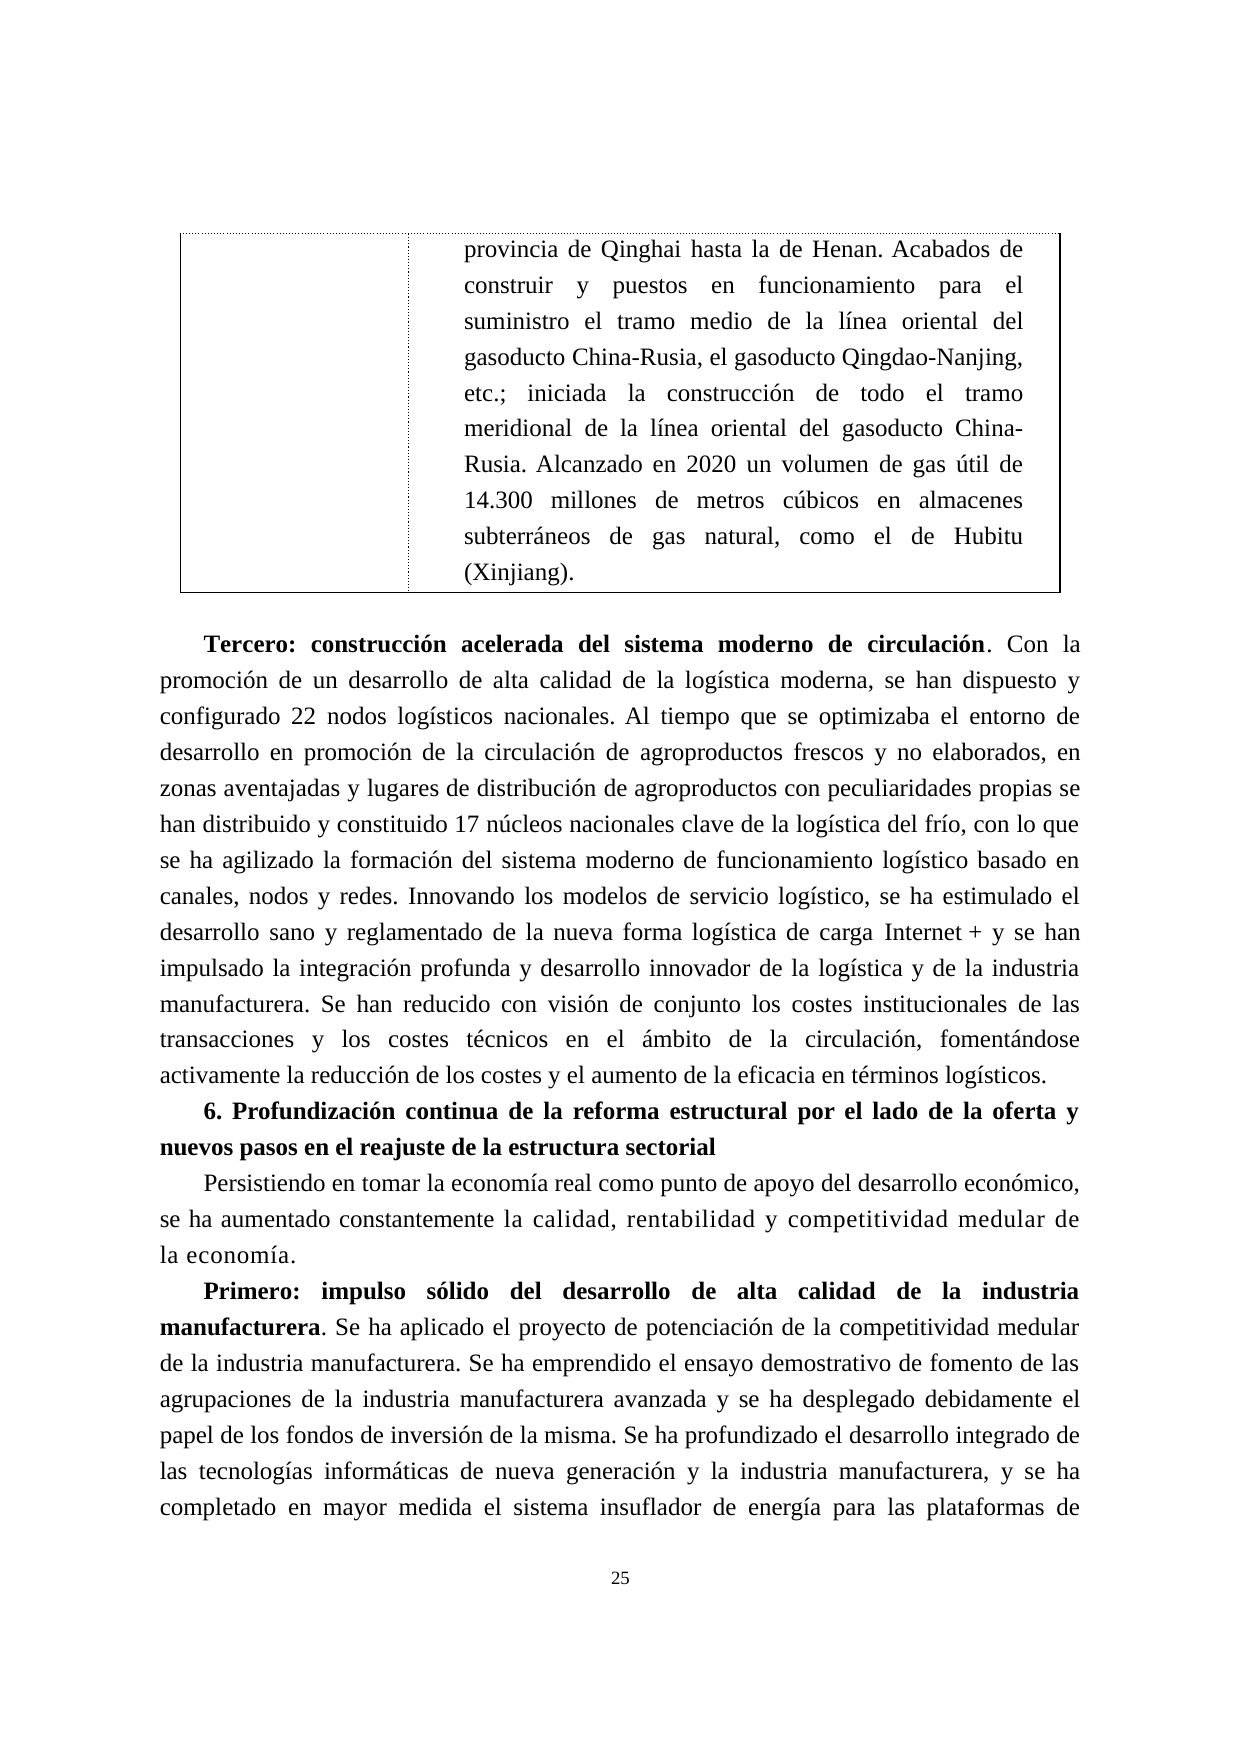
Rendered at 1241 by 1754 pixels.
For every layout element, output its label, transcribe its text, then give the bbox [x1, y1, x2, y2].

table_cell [181, 233, 409, 592]
text 6. Profundización continua de la reforma estructural por el lado de la oferta y nuevos pasos en el reajuste de la estructura sectorial [159, 1096, 1081, 1161]
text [159, 1276, 1081, 1521]
text Tercero: construcción acelerada del sistema moderno de circulación. Con la promoción de un desarrollo de alta calidad de la logística moderna, se han dispuesto y configurado 22 nodos logísticos nacionales. Al tiempo que se optimizaba el entorno de desarrollo en promoción de la circulación de agroproductos frescos y no elaborados, en zonas aventajadas y lugares de distribución de agroproductos con peculiaridades propias se han distribuido y constituido 17 núcleos nacionales clave de la logística del frío, con lo que se ha agilizado la formación del sistema moderno de funcionamiento logístico basado en canales, nodos y redes. Innovando los modelos de servicio logístico, se ha estimulado el desarrollo sano y reglamentado de la nueva forma logística de carga Internet + y se han impulsado la integración profunda y desarrollo innovador de la logística y de la industria manufacturera. Se han reducido con visión de conjunto los costes institucionales de las transacciones y los costes técnicos en el ámbito de la circulación, fomentándose activamente la reducción de los costes y el aumento de la eficacia en términos logísticos. [159, 629, 1081, 1089]
text Persistiendo en tomar la economía real como punto de apoyo del desarrollo económico, se ha aumentado constantemente la calidad, rentabilidad y competitividad medular de la economía. [159, 1168, 1081, 1269]
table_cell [409, 233, 1059, 592]
